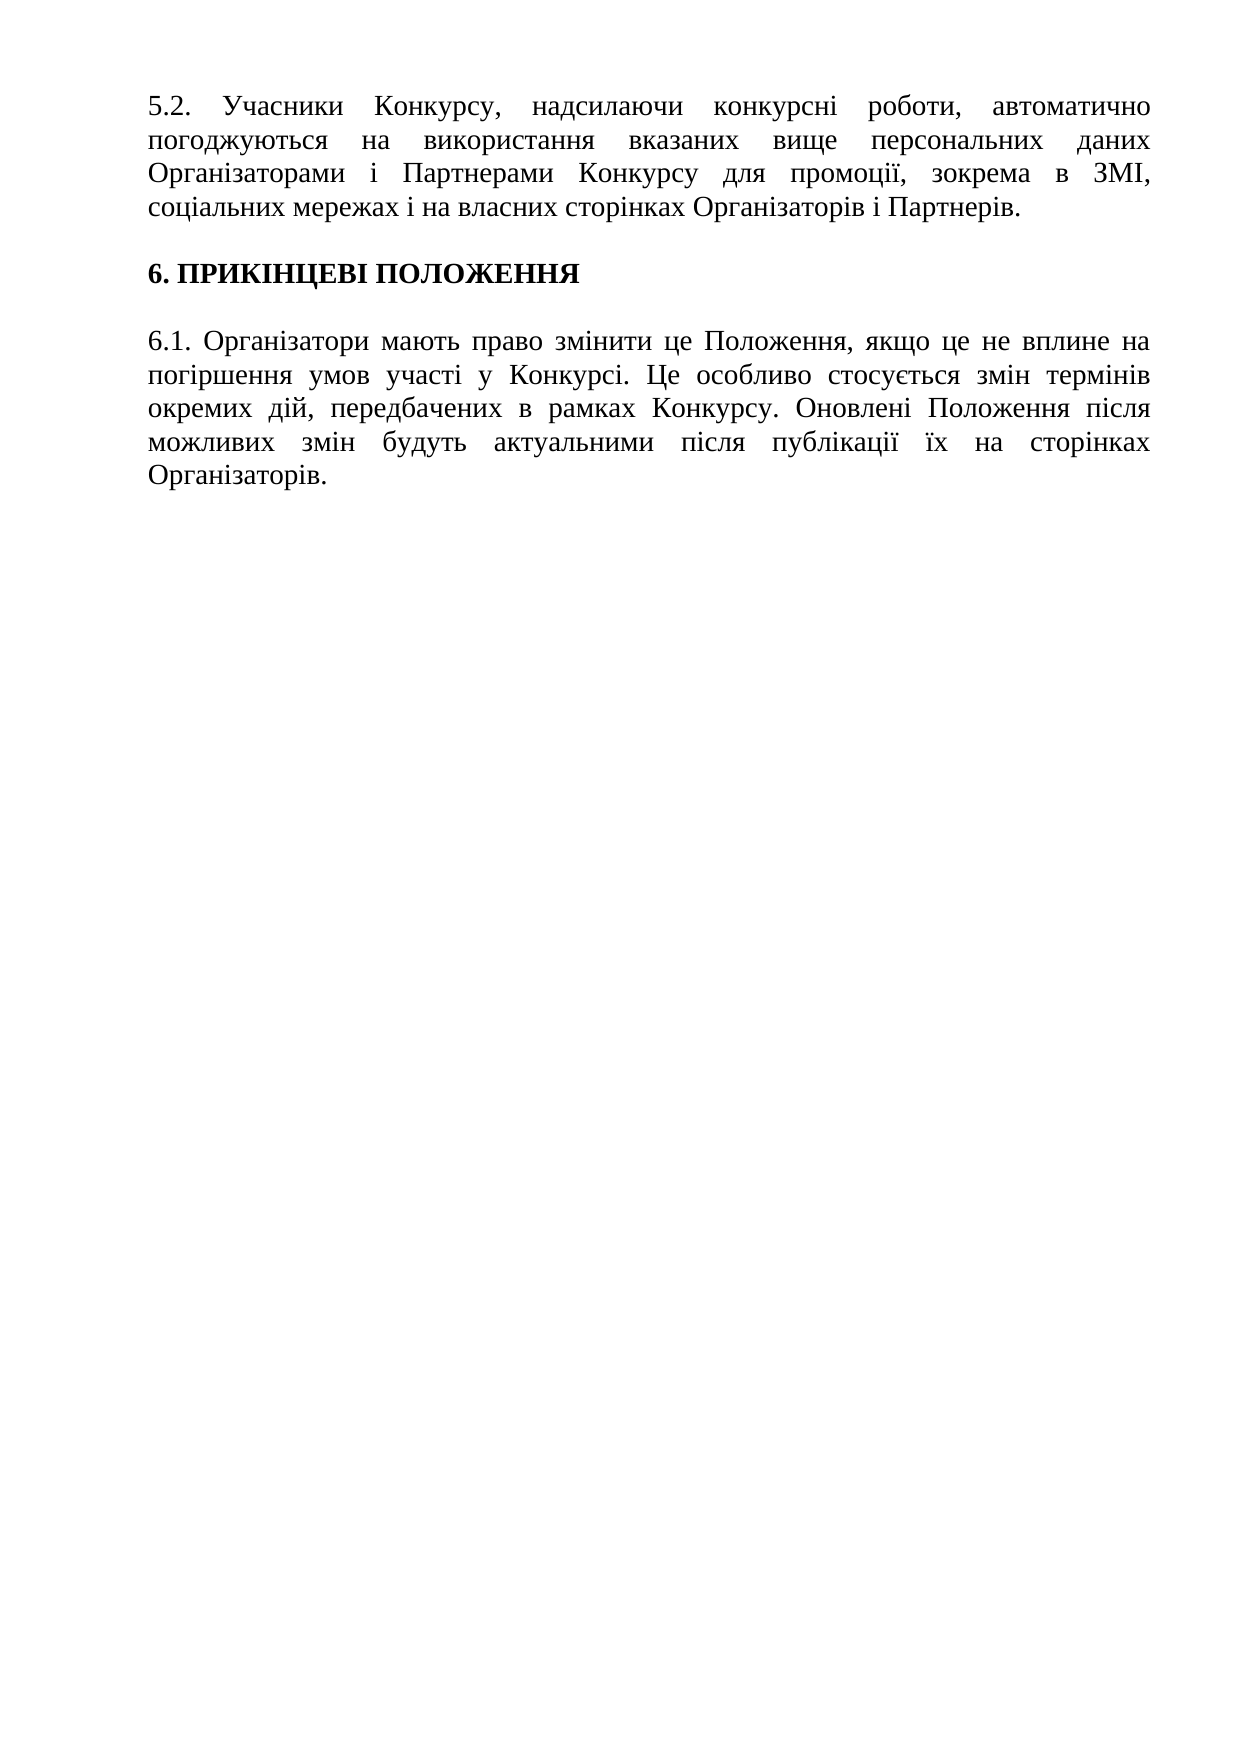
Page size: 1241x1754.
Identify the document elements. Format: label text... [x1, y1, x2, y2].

text 6.1. Організатори мають право змінити це Положення, якщо це не вплине на погіршення умов участі у Конкурсі. Це особливо стосується змін термінів окремих дій, передбачених в рамках Конкурсу. Оновлені Положення після можливих змін будуть актуальними після публікації їх на сторінках Організаторів. [148, 323, 1152, 491]
text 6. ПРИКІНЦЕВІ ПОЛОЖЕННЯ [148, 256, 1152, 290]
text 5.2. Учасники Конкурсу, надсилаючи конкурсні роботи, автоматично погоджуються на використання вказаних вище персональних даних Організаторами і Партнерами Конкурсу для промоції, зокрема в ЗМІ, соціальних мережах і на власних сторінках Організаторів і Партнерів. [148, 88, 1152, 223]
